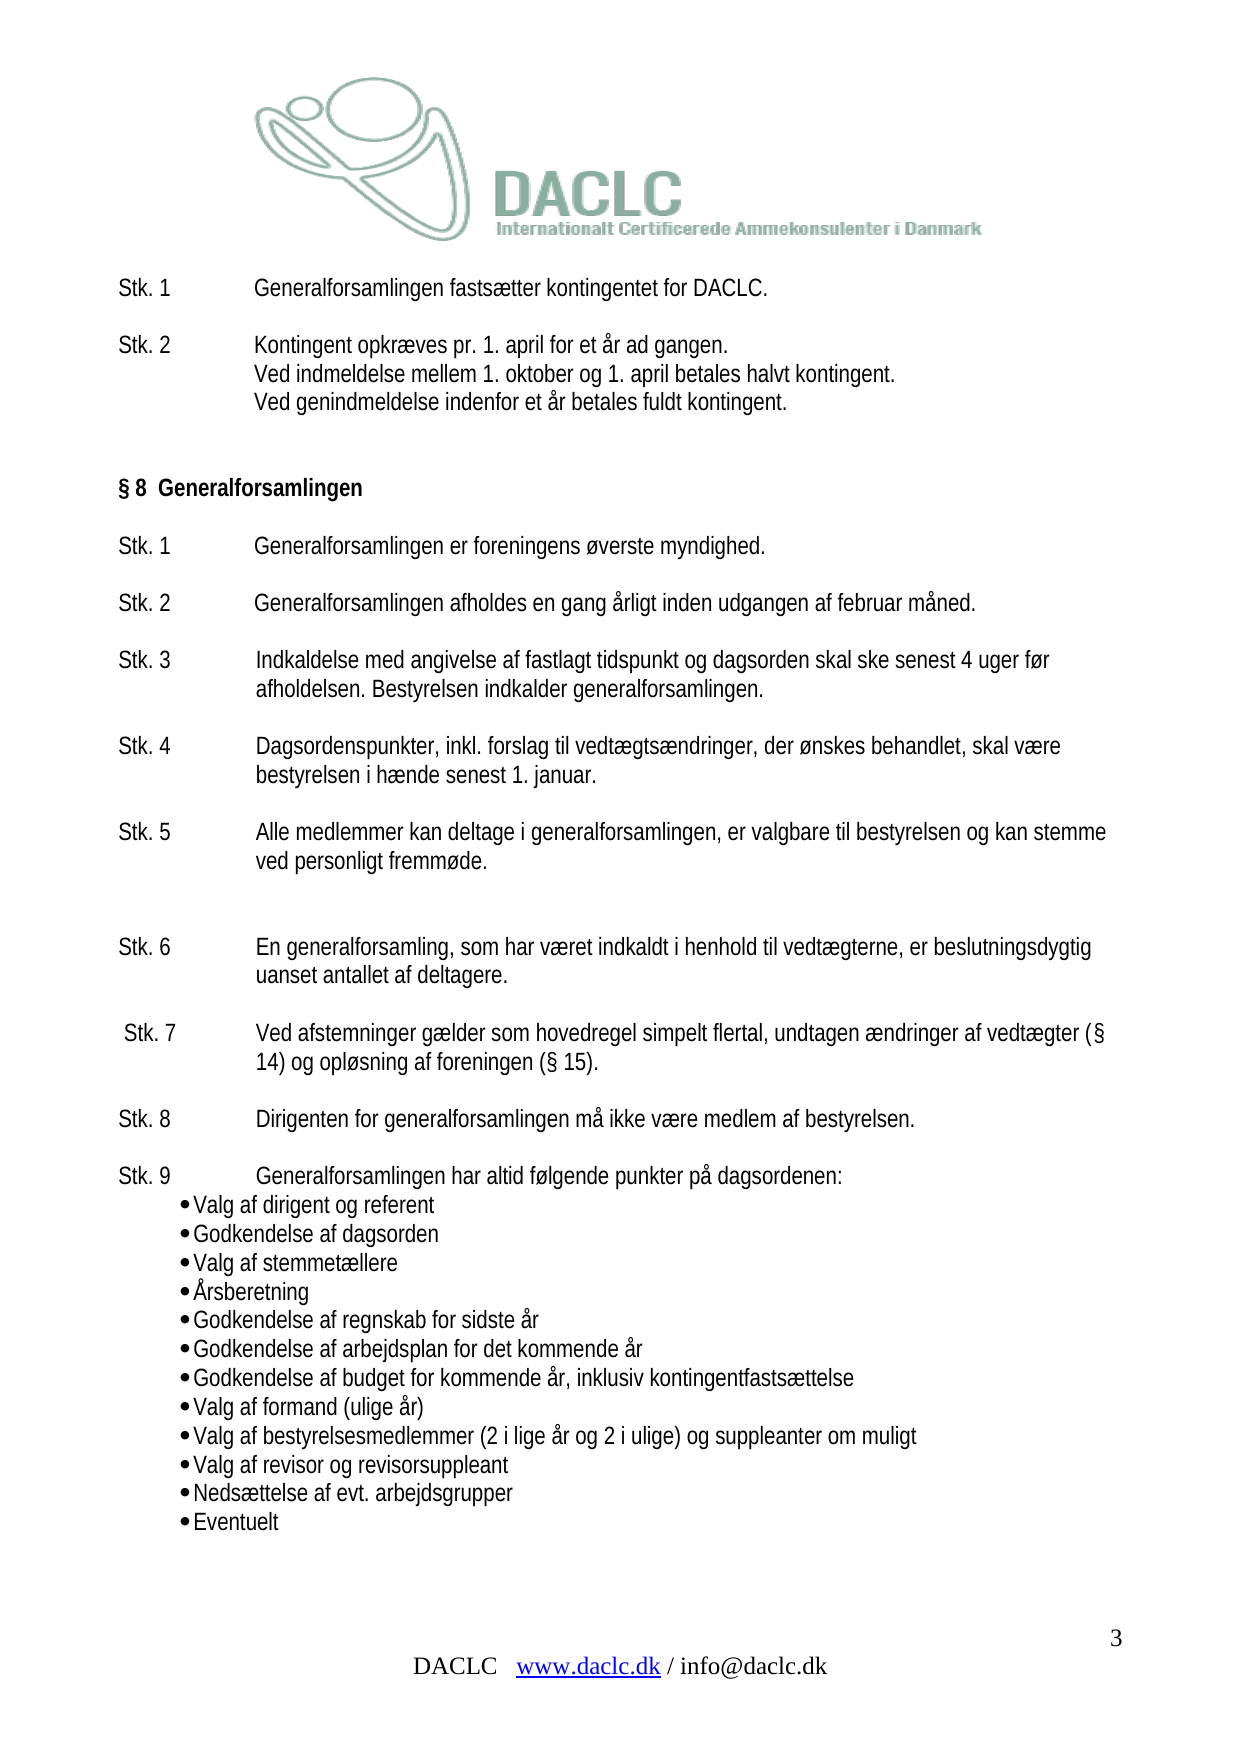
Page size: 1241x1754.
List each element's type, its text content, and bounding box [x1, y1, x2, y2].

list Valg af dirigent og referent [118, 1190, 1122, 1219]
list Eventuelt [118, 1507, 1122, 1536]
text Stk. 6 En generalforsamling, som har været indkaldt i henhold til vedtægterne, er beslutningsdygtig uanset antallet af deltagere. [118, 932, 1122, 989]
text Ved genindmeldelse indenfor et år betales fuldt kontingent. [118, 387, 1122, 416]
list Valg af formand (ulige år) [118, 1392, 1122, 1421]
list Nedsættelse af evt. arbejdsgrupper [118, 1478, 1122, 1507]
list Valg af revisor og revisorsuppleant [118, 1449, 1122, 1478]
list Godkendelse af dagsorden [118, 1219, 1122, 1248]
text Stk. 8 Dirigenten for generalforsamlingen må ikke være medlem af bestyrelsen. [118, 1104, 1122, 1161]
text Stk. 4 Dagsordenspunkter, inkl. forslag til vedtægtsændringer, der ønskes behandlet, skal være bestyrelsen i hænde senest 1. januar. [118, 731, 1122, 788]
picture [252, 73, 989, 245]
list Valg af stemmetællere [118, 1248, 1122, 1276]
list Årsberetning [118, 1276, 1122, 1305]
list Godkendelse af budget for kommende år, inklusiv kontingentfastsættelse [118, 1363, 1122, 1392]
text Stk. 9 Generalforsamlingen har altid følgende punkter på dagsordenen: [118, 1161, 1122, 1190]
text Stk. 3 Indkaldelse med angivelse af fastlagt tidspunkt og dagsorden skal ske senest 4 uger før afholdelsen. Bestyrelsen indkalder generalforsamlingen. [118, 645, 1122, 731]
list Valg af bestyrelsesmedlemmer (2 i lige år og 2 i ulige) og suppleanter om muligt [118, 1421, 1122, 1449]
text Stk. 5 Alle medlemmer kan deltage i generalforsamlingen, er valgbare til bestyrelsen og kan stemme ved personligt fremmøde. [118, 817, 1122, 874]
list Godkendelse af regnskab for sidste år [118, 1305, 1122, 1334]
text § 8 Generalforsamlingen Stk. 1 Generalforsamlingen er foreningens øverste myndighed. Stk. 2 Generalforsamlingen afholdes en gang årligt inden udgangen af februar måned. [118, 473, 1122, 617]
text Stk. 7 Ved afstemninger gælder som hovedregel simpelt flertal, undtagen ændringer af vedtægter (§ 14) og opløsning af foreningen (§ 15). [118, 1018, 1122, 1104]
text Ved indmeldelse mellem 1. oktober og 1. april betales halvt kontingent. [118, 359, 1122, 387]
list Godkendelse af arbejdsplan for det kommende år [118, 1334, 1122, 1363]
text Stk. 1 Generalforsamlingen fastsætter kontingentet for DACLC. Stk. 2 Kontingent opkræves pr. 1. april for et år ad gangen. [118, 273, 1122, 359]
